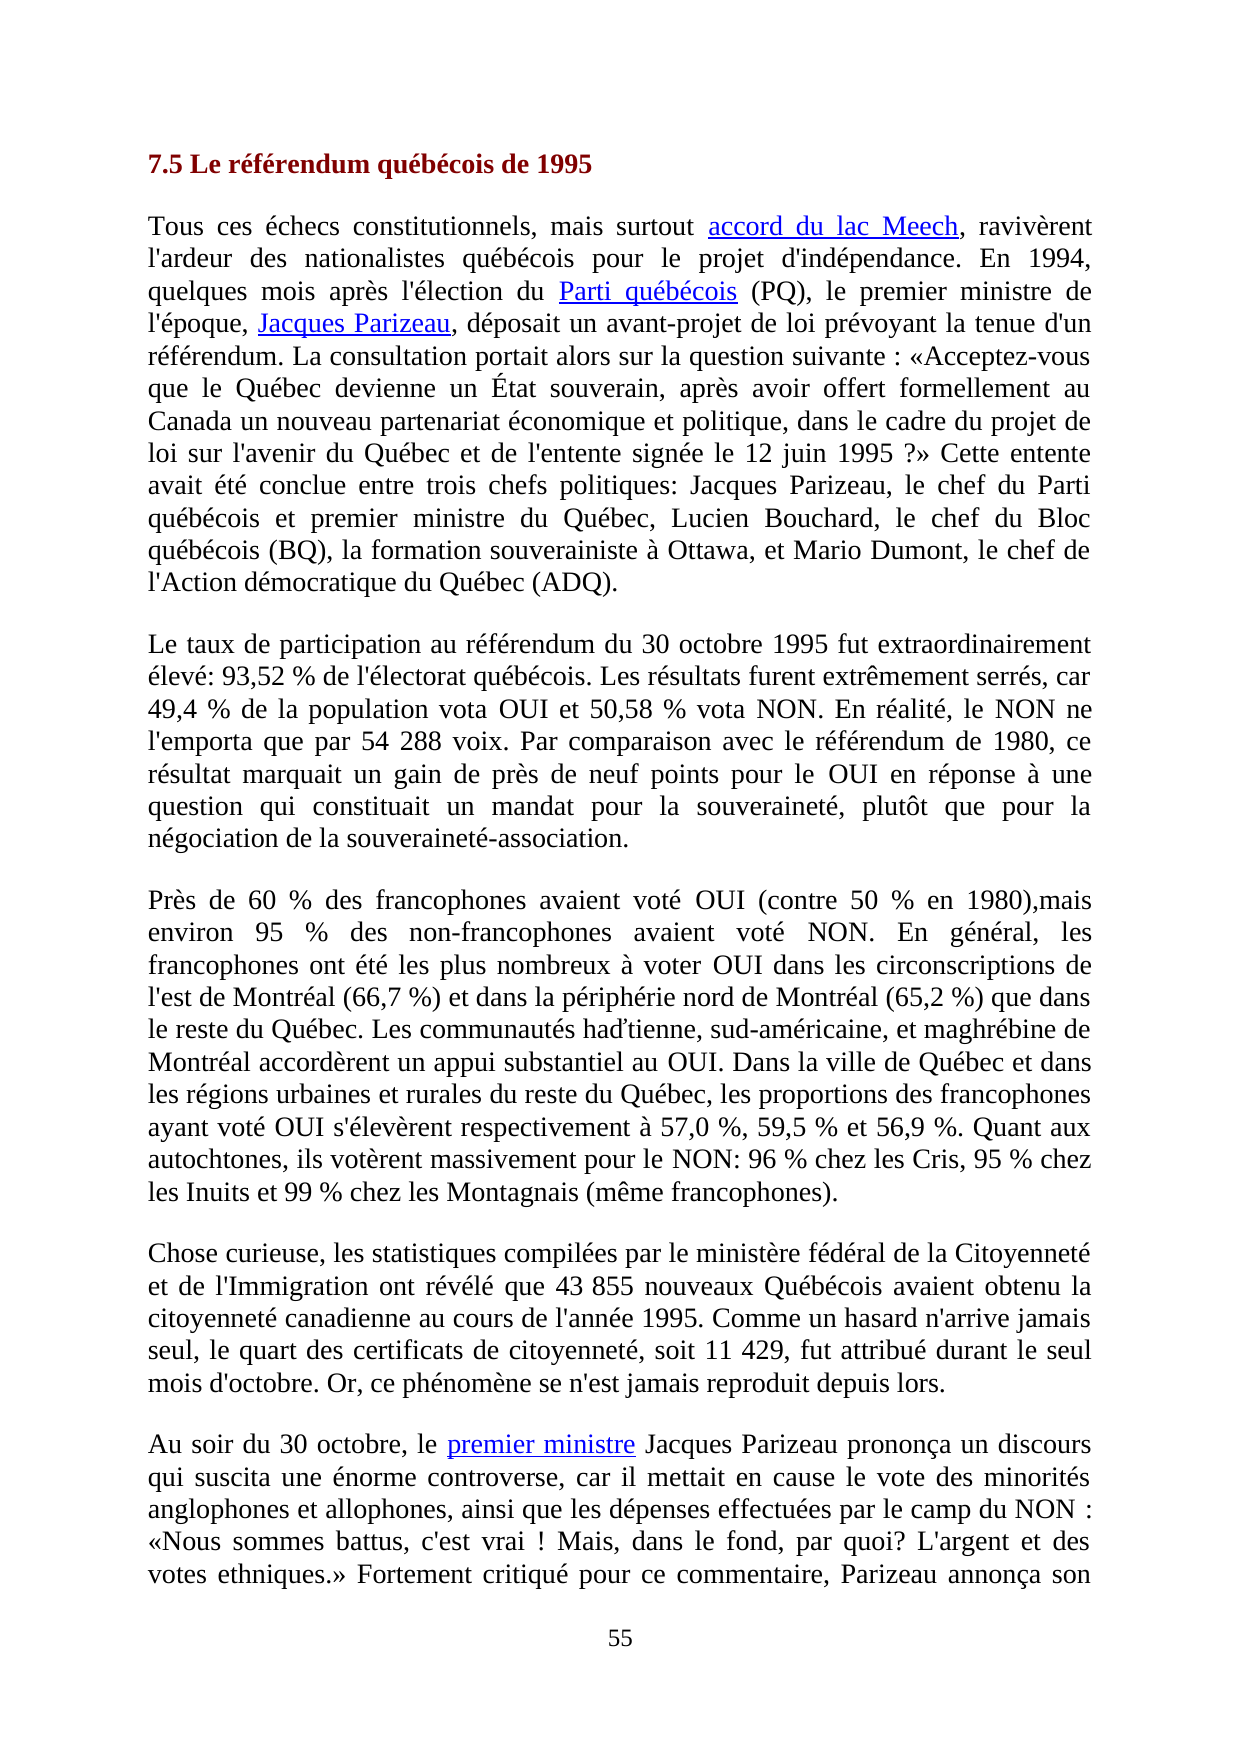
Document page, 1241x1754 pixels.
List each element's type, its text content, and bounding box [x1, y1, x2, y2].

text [148, 1427, 1093, 1589]
text Le taux de participation au référendum du 30 octobre 1995 fut extraordinairement élevé: 93,52 % de l'électorat québécois. Les résultats furent extrêmement serrés, car 49,4 % de la population vota OUI et 50,58 % vota NON. En réalité, le NON ne l'emporta que par 54 288 voix. Par comparaison avec le référendum de 1980, ce résultat marquait un gain de près de neuf points pour le OUI en réponse à une question qui constituait un mandat pour la souveraineté, plutôt que pour la négociation de la souveraineté-association. [148, 627, 1093, 854]
text Tous ces échecs constitutionnels, mais surtout accord du lac Meech, ravivèrent l'ardeur des nationalistes québécois pour le projet d'indépendance. En 1994, quelques mois après l'élection du Parti québécois (PQ), le premier ministre de l'époque, Jacques Parizeau, déposait un avant-projet de loi prévoyant la tenue d'un référendum. La consultation portait alors sur la question suivante : «Acceptez-vous que le Québec devienne un État souverain, après avoir offert formellement au Canada un nouveau partenariat économique et politique, dans le cadre du projet de loi sur l'avenir du Québec et de l'entente signée le 12 juin 1995 ?» Cette entente avait été conclue entre trois chefs politiques: Jacques Parizeau, le chef du Parti québécois et premier ministre du Québec, Lucien Bouchard, le chef du Bloc québécois (BQ), la formation souverainiste à Ottawa, et Mario Dumont, le chef de l'Action démocratique du Québec (ADQ). [148, 209, 1093, 598]
text Chose curieuse, les statistiques compilées par le ministère fédéral de la Citoyenneté et de l'Immigration ont révélé que 43 855 nouveaux Québécois avaient obtenu la citoyenneté canadienne au cours de l'année 1995. Comme un hasard n'arrive jamais seul, le quart des certificats de citoyenneté, soit 11 429, fut attribué durant le seul mois d'octobre. Or, ce phénomène se n'est jamais reproduit depuis lors. [148, 1236, 1093, 1398]
text 7.5 Le référendum québécois de 1995 [148, 148, 1093, 180]
text Près de 60 % des francophones avaient voté OUI (contre 50 % en 1980),mais environ 95 % des non-francophones avaient voté NON. En général, les francophones ont été les plus nombreux à voter OUI dans les circonscriptions de l'est de Montréal (66,7 %) et dans la périphérie nord de Montréal (65,2 %) que dans le reste du Québec. Les communautés haďtienne, sud-américaine, et maghrébine de Montréal accordèrent un appui substantiel au OUI. Dans la ville de Québec et dans les régions urbaines et rurales du reste du Québec, les proportions des francophones ayant voté OUI s'élevèrent respectivement à 57,0 %, 59,5 % et 56,9 %. Quant aux autochtones, ils votèrent massivement pour le NON: 96 % chez les Cris, 95 % chez les Inuits et 99 % chez les Montagnais (même francophones). [148, 883, 1093, 1207]
